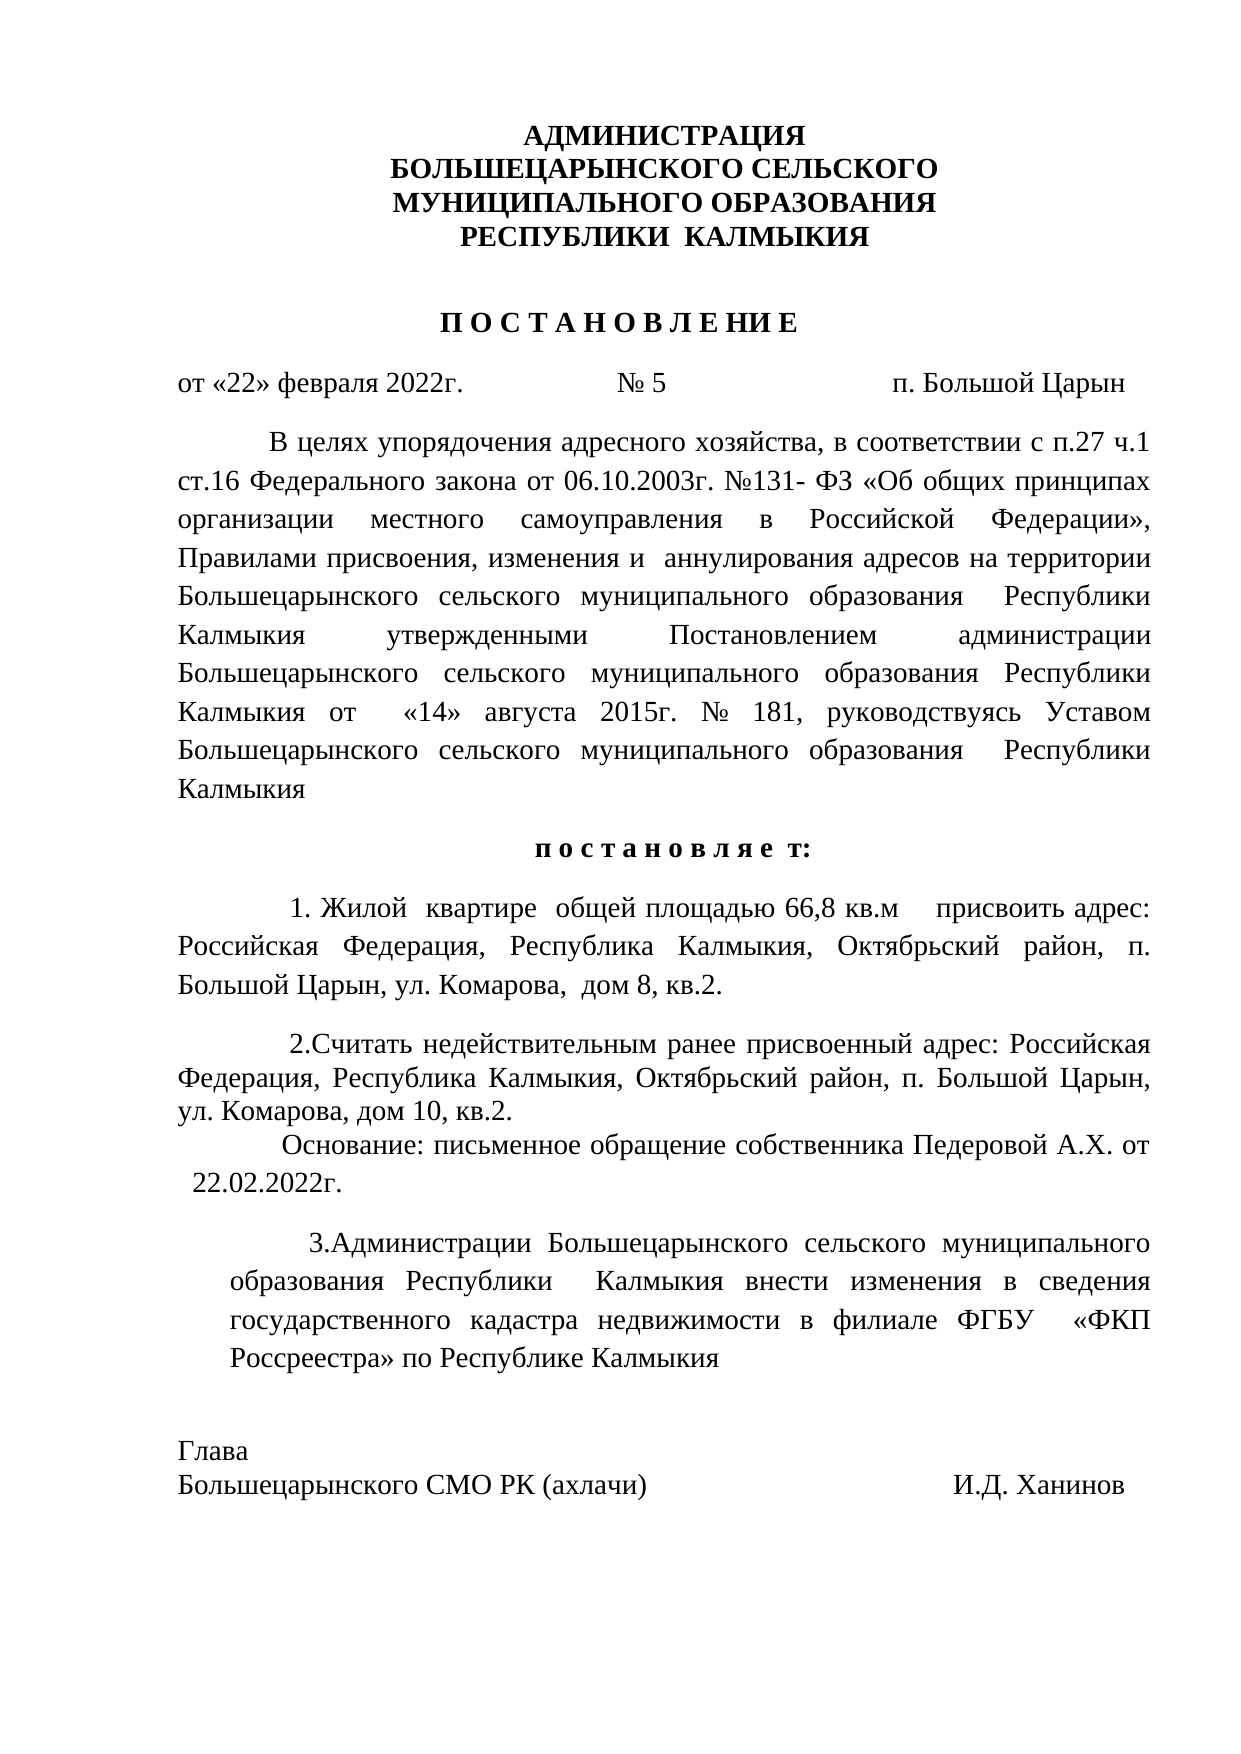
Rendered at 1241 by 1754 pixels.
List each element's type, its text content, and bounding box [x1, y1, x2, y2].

text 2.Считать недействительным ранее присвоенный адрес: Российская Федерация, Республика Калмыкия, Октябрьский район, п. Большой Царын, ул. Комарова, дом 10, кв.2. [177, 1026, 1152, 1127]
text П О С Т А Н О В Л Е НИ Е [177, 305, 1152, 339]
text п о с т а н о в л я е т: [177, 830, 1152, 864]
list 3.Администрации Большецарынского сельского муниципального образования Республики Калмыкия внести изменения в сведения государственного кадастра недвижимости в филиале ФГБУ «ФКП Россреестра» по Республике Калмыкия [229, 1225, 1152, 1374]
text РЕСПУБЛИКИ КАЛМЫКИЯ [177, 219, 1152, 252]
text МУНИЦИПАЛЬНОГО ОБРАЗОВАНИЯ [177, 185, 1152, 219]
text от «22» февраля 2022г. № 5 п. Большой Царын [177, 365, 1152, 398]
text Глава [177, 1433, 1152, 1467]
text В целях упорядочения адресного хозяйства, в соответствии с п.27 ч.1 ст.16 Федерального закона от 06.10.2003г. №131- ФЗ «Об общих принципах организации местного самоуправления в Российской Федерации», Правилами присвоения, изменения и аннулирования адресов на территории Большецарынского сельского муниципального образования Республики Калмыкия утвержденными Постановлением администрации Большецарынского сельского муниципального образования Республики Калмыкия от «14» августа 2015г. № 181, руководствуясь Уставом Большецарынского сельского муниципального образования Республики Калмыкия [177, 424, 1152, 804]
text БОЛЬШЕЦАРЫНСКОГО СЕЛЬСКОГО [177, 152, 1152, 185]
text АДМИНИСТРАЦИЯ [177, 118, 1152, 152]
text Большецарынского СМО РК (ахлачи) И.Д. Ханинов [177, 1467, 1152, 1500]
text 1. Жилой квартире общей площадью 66,8 кв.м присвоить адрес: Российская Федерация, Республика Калмыкия, Октябрьский район, п. Большой Царын, ул. Комарова, дом 8, кв.2. [177, 890, 1152, 1000]
text Основание: письменное обращение собственника Педеровой А.Х. от 22.02.2022г. [192, 1127, 1152, 1199]
